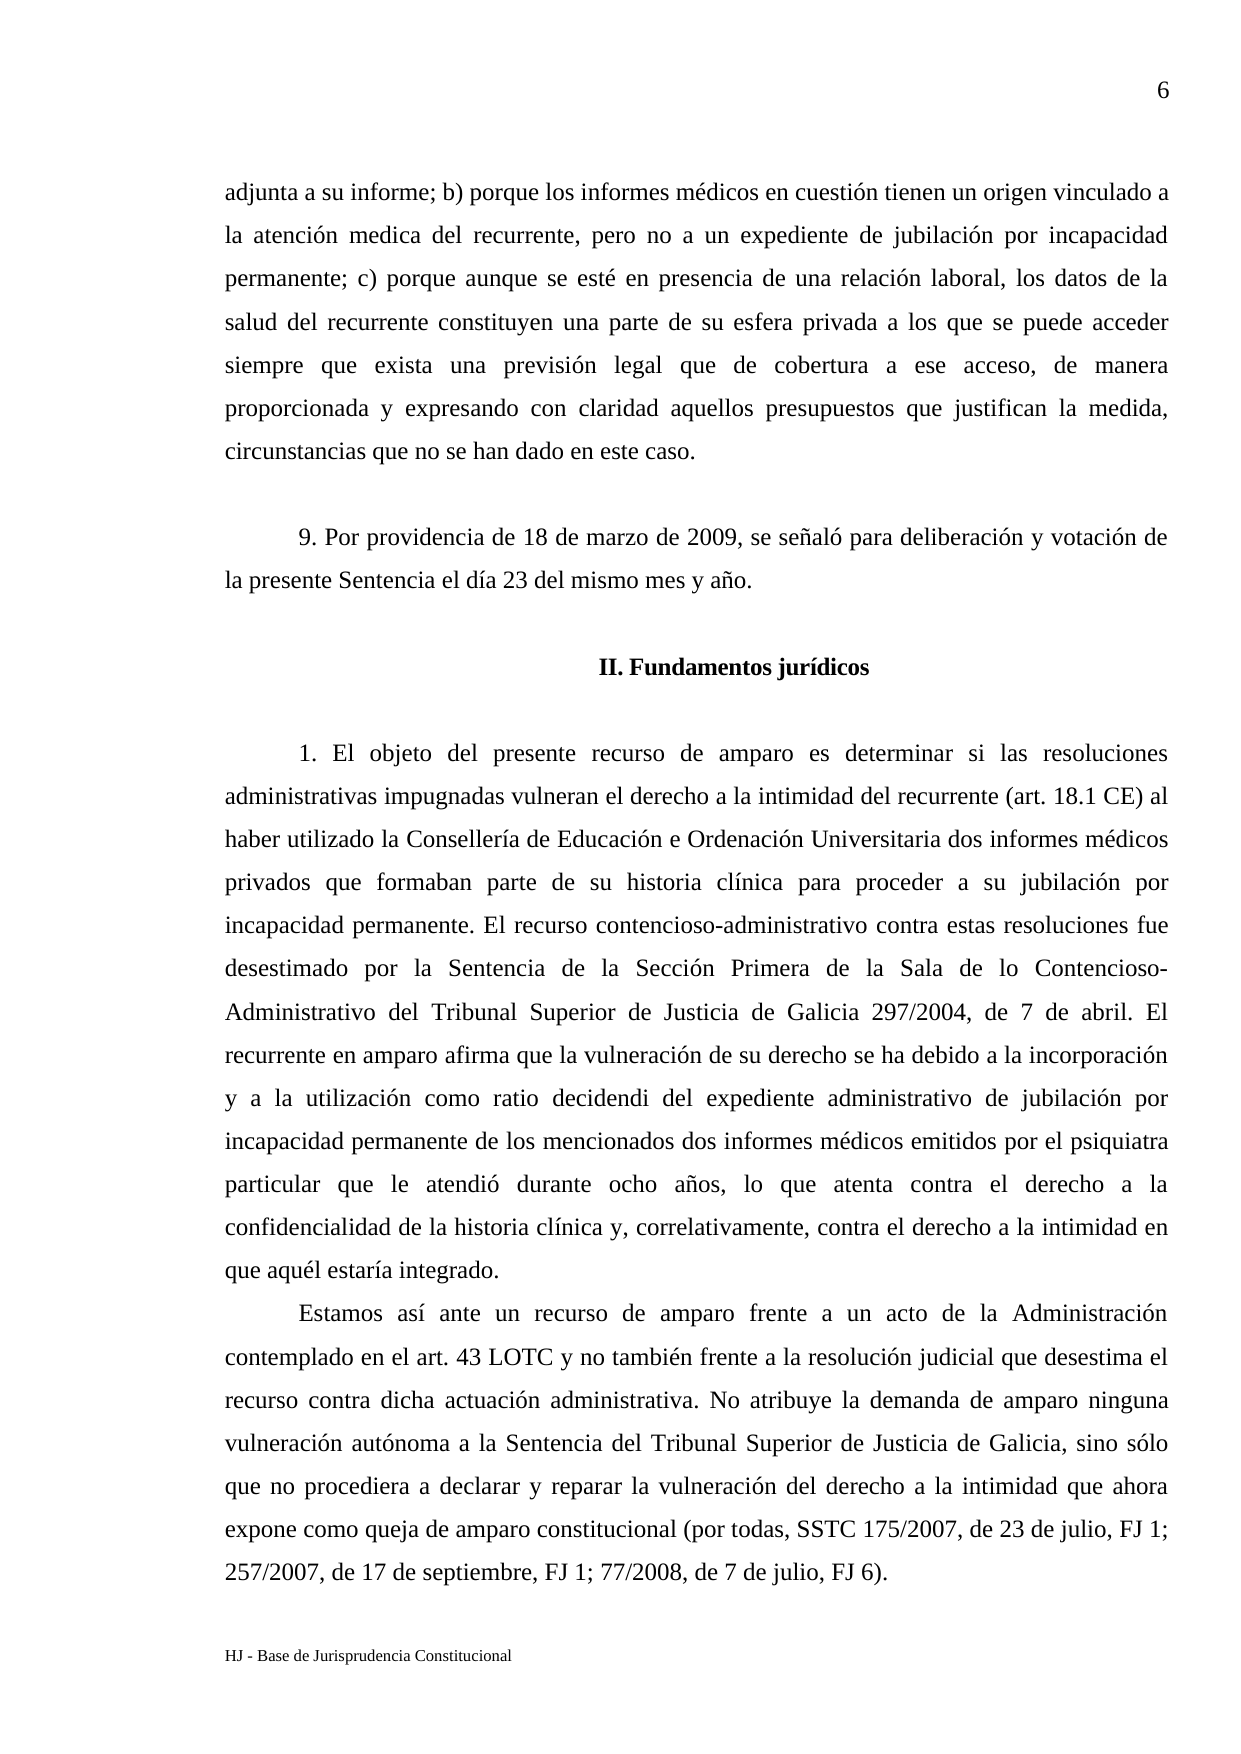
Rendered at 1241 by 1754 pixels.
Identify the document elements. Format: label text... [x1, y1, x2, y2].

text 1. El objeto del presente recurso de amparo es determinar si las resoluciones administrativas impugnadas vulneran el derecho a la intimidad del recurrente (art. 18.1 CE) al haber utilizado la Consellería de Educación e Ordenación Universitaria dos informes médicos privados que formaban parte de su historia clínica para proceder a su jubilación por incapacidad permanente. El recurso contencioso-administrativo contra estas resoluciones fue desestimado por la Sentencia de la Sección Primera de la Sala de lo Contencioso-Administrativo del Tribunal Superior de Justicia de Galicia 297/2004, de 7 de abril. El recurrente en amparo afirma que la vulneración de su derecho se ha debido a la incorporación y a la utilización como ratio decidendi del expediente administrativo de jubilación por incapacidad permanente de los mencionados dos informes médicos emitidos por el psiquiatra particular que le atendió durante ocho años, lo que atenta contra el derecho a la confidencialidad de la historia clínica y, correlativamente, contra el derecho a la intimidad en que aquél estaría integrado. [224, 738, 1169, 1284]
subtitle II. Fundamentos jurídicos [224, 652, 1169, 680]
text Estamos así ante un recurso de amparo frente a un acto de la Administración contemplado en el art. 43 LOTC y no también frente a la resolución judicial que desestima el recurso contra dicha actuación administrativa. No atribuye la demanda de amparo ninguna vulneración autónoma a la Sentencia del Tribunal Superior de Justicia de Galicia, sino sólo que no procediera a declarar y reparar la vulneración del derecho a la intimidad que ahora expone como queja de amparo constitucional (por todas, SSTC 175/2007, de 23 de julio, FJ 1; 257/2007, de 17 de septiembre, FJ 1; 77/2008, de 7 de julio, FJ 6). [224, 1298, 1169, 1586]
text 9. Por providencia de 18 de marzo de 2009, se señaló para deliberación y votación de la presente Sentencia el día 23 del mismo mes y año. [224, 522, 1169, 594]
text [224, 177, 1169, 465]
